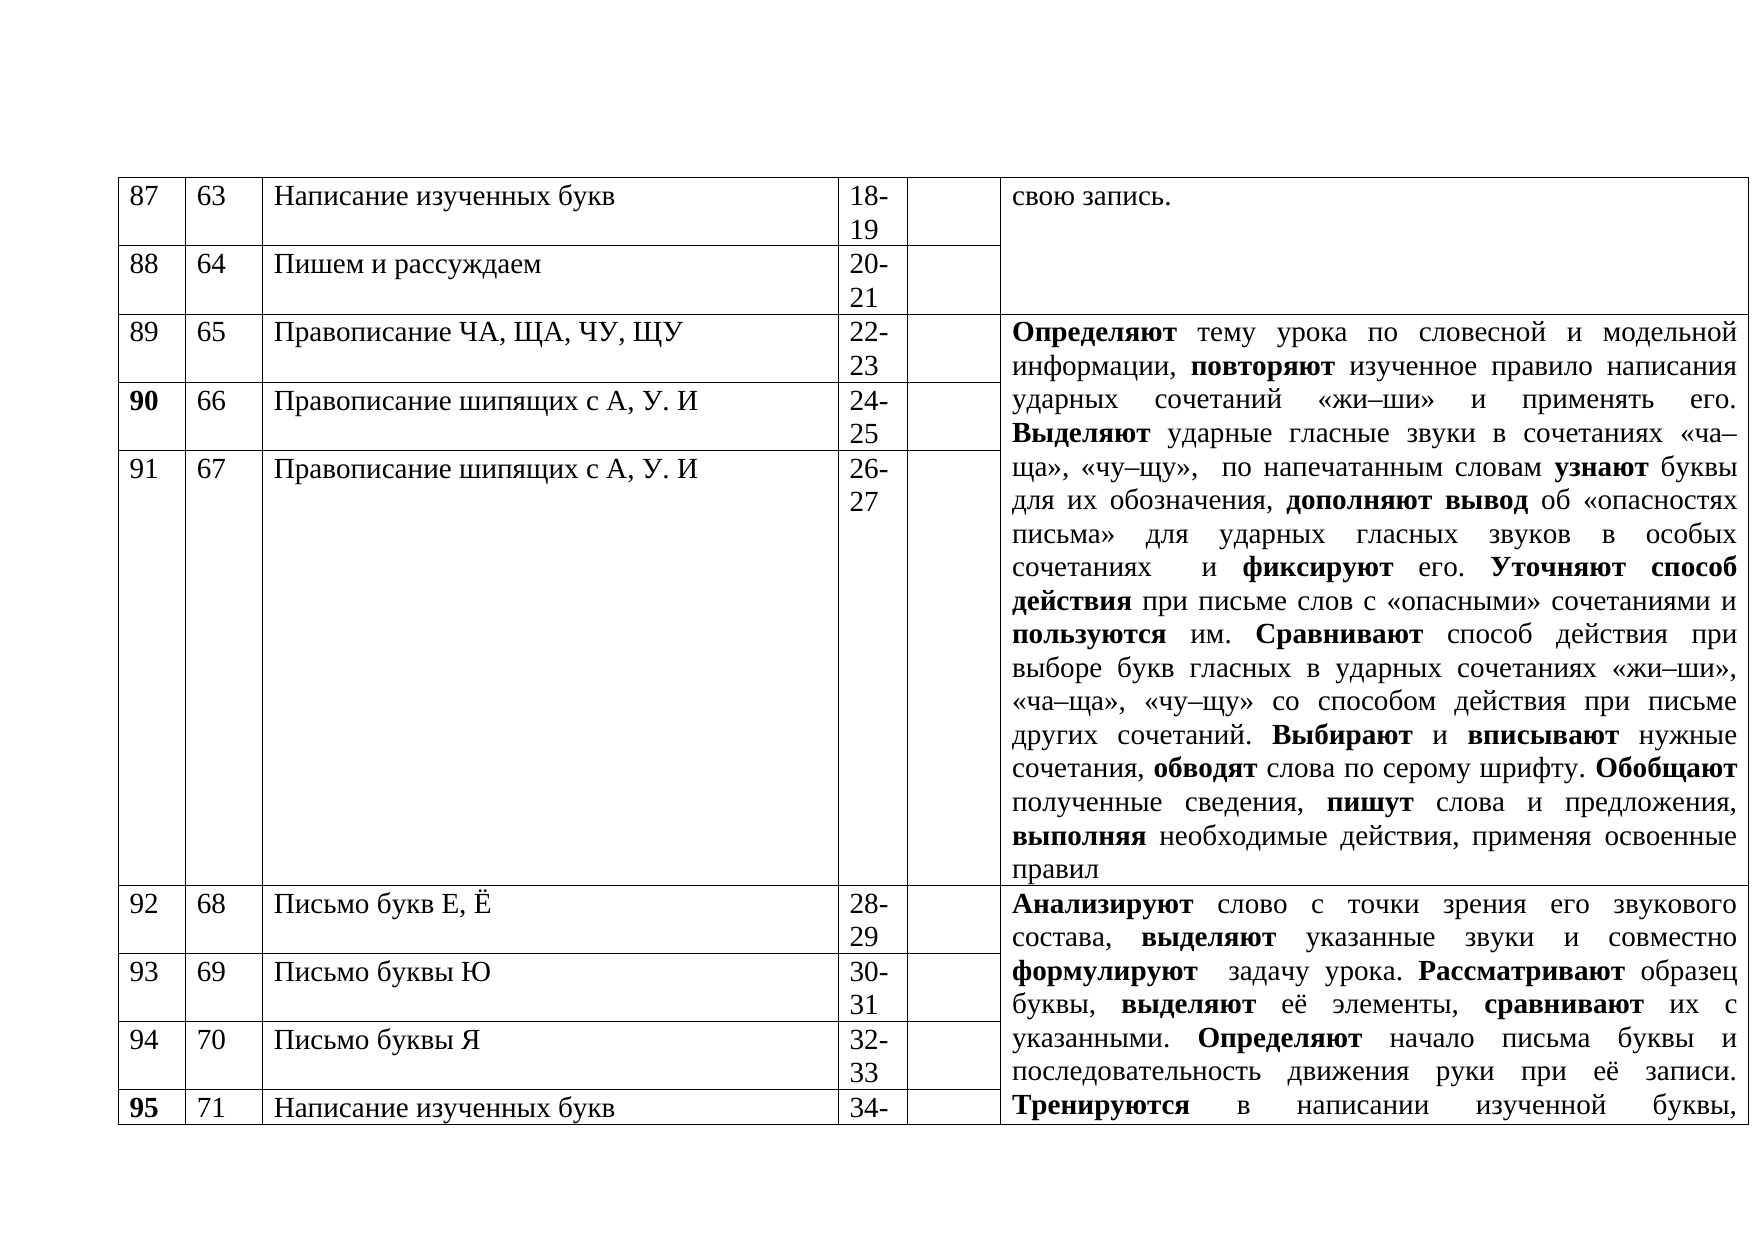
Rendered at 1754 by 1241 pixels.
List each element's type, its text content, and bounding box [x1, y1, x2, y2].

table_cell 22-23 [839, 315, 907, 382]
table_cell 69 [186, 954, 262, 1021]
table_cell [908, 1090, 1000, 1124]
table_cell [263, 1090, 838, 1124]
table_cell 64 [186, 246, 262, 313]
table_cell [908, 886, 1000, 953]
table_cell 67 [186, 451, 262, 885]
table_cell 30-31 [839, 954, 907, 1021]
table_cell Правописание шипящих с А, У. И [263, 383, 838, 450]
table_cell Письмо буквы Я [263, 1022, 838, 1089]
table_cell 24-25 [839, 383, 907, 450]
table_cell Письмо букв Е, Ё [263, 886, 838, 953]
table_cell Определяют тему урока по словесной и модельной информации, повторяют изученное правило написания ударных сочетаний «жи–ши» и применять его. Выделяют ударные гласные звуки в сочетаниях «ча–ща», «чу–щу», по напечатанным словам узнают буквы для их обозначения, дополняют вывод об «опасностях письма» для ударных гласных звуков в особых сочетаниях и фиксируют его. Уточняют способ действия при письме слов с «опасными» сочетаниями и пользуются им. Сравнивают способ действия при выборе букв гласных в ударных сочетаниях «жи–ши», «ча–ща», «чу–щу» со способом действия при письме других сочетаний. Выбирают и вписывают нужные сочетания, обводят слова по серому шрифту. Обобщают полученные сведения, пишут слова и предложения, выполняя необходимые действия, применяя освоенные правил [1001, 315, 1748, 885]
table_cell 66 [186, 383, 262, 450]
table_cell [908, 315, 1000, 382]
table_cell 68 [186, 886, 262, 953]
table_cell 65 [186, 315, 262, 382]
table_cell 92 [119, 886, 185, 953]
table_cell Анализируют слово с точки зрения его звукового состава, выделяют указанные звуки и совместно формулируют задачу урока. Рассматривают образец буквы, выделяют её элементы, сравнивают их с указанными. Определяют начало письма буквы и последовательность движения руки при её записи. Тренируются в написании изученной буквы, комментируют последовательность движения руки при её письме. Сравнивают написанные буквы с образцом и оценивают их начертание. Анализируют соединение новой буквы с последующими, называют вид соединения и используют разные виды соединения при письме слов. Сравнивают «работу» заглавной и строчной букв, уточняют способ действия при выборе букв для обозначения гласных звуков вместе со звуком [й,]. [1001, 886, 1748, 1124]
table_cell 93 [119, 954, 185, 1021]
table_cell Письмо буквы Ю [263, 954, 838, 1021]
table_cell Пишем и рассуждаем [263, 246, 838, 313]
table_cell [908, 451, 1000, 885]
table_cell [908, 954, 1000, 1021]
table_cell Написание изученных букв [263, 178, 838, 245]
table_cell 89 [119, 315, 185, 382]
table_cell 95 [119, 1090, 185, 1124]
table_cell [908, 178, 1000, 245]
table_cell [908, 246, 1000, 313]
table_cell 63 [186, 178, 262, 245]
table_cell Правописание ЧА, ЩА, ЧУ, ЩУ [263, 315, 838, 382]
table_cell 87 [119, 178, 185, 245]
table_cell 88 [119, 246, 185, 313]
table_cell 26-27 [839, 451, 907, 885]
table_cell 70 [186, 1022, 262, 1089]
table_cell 32-33 [839, 1022, 907, 1089]
table_cell 20-21 [839, 246, 907, 313]
table_cell 34-35 [839, 1090, 907, 1124]
table_cell 71 [186, 1090, 262, 1124]
table_cell 94 [119, 1022, 185, 1089]
table_cell 91 [119, 451, 185, 885]
table_cell Правописание шипящих с А, У. И [263, 451, 838, 885]
table_cell [908, 1022, 1000, 1089]
table_cell 28-29 [839, 886, 907, 953]
table_cell [908, 383, 1000, 450]
table_cell 90 [119, 383, 185, 450]
table_cell 18-19 [839, 178, 907, 245]
